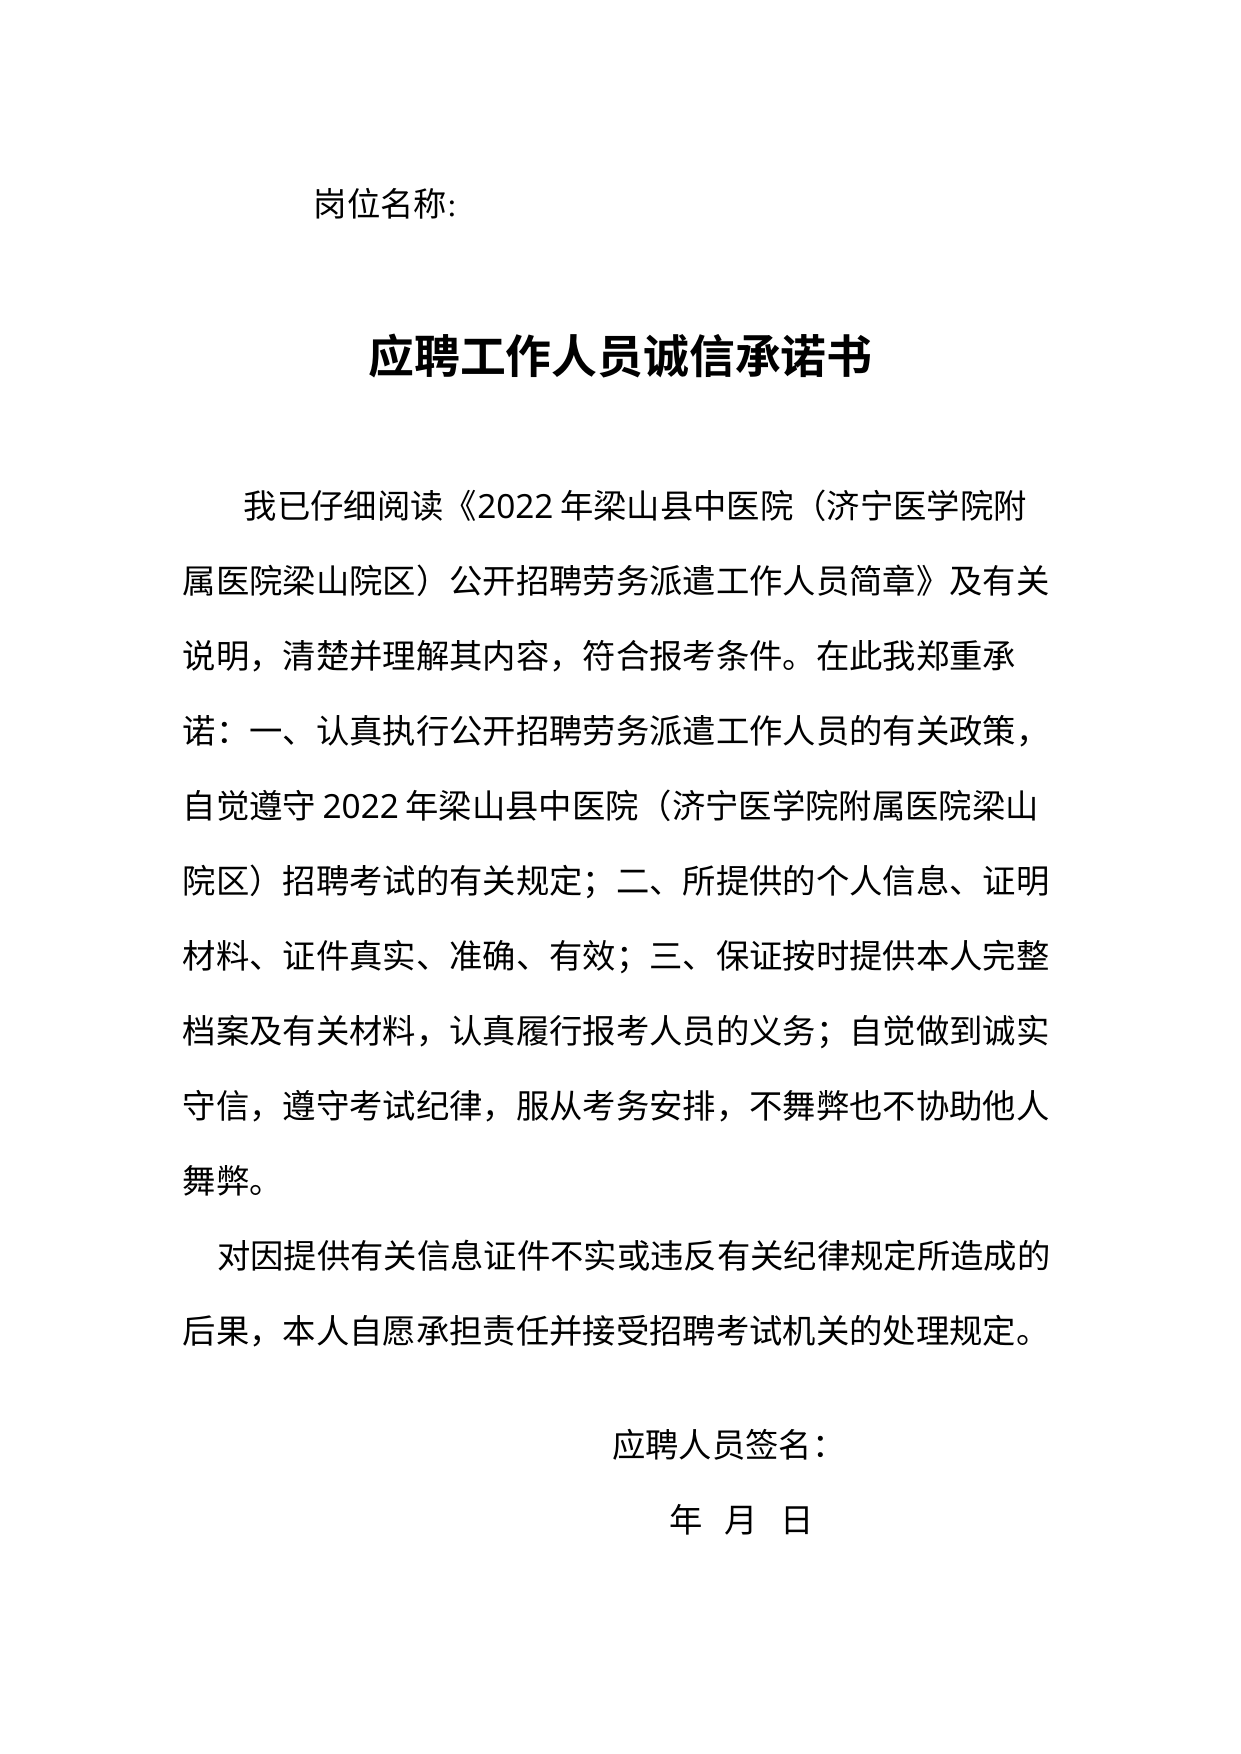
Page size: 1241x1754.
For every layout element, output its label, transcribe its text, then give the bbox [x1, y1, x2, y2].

text 年 月 日 [187, 1481, 1053, 1556]
table_cell 对因提供有关信息证件不实或违反有关纪律规定所造成的后果，本人自愿承担责任并接受招聘考试机关的处理规定。 [171, 1216, 1069, 1406]
table_header 岗位名称: (0234) [303, 165, 938, 241]
table_header 我已仔细阅读《2022年梁山县中医院（济宁医学院附属医院梁山院区）公开招聘劳务派遣工作人员简章》及有关说明，清楚并理解其内容，符合报考条件。在此我郑重承诺：一、认真执行公开招聘劳务派遣工作人员的有关政策，自觉遵守2022年梁山县中医院（济宁医学院附属医院梁山院区）招聘考试的有关规定；二、所提供的个人信息、证明材料、证件真实、准确、有效；三、保证按时提供本人完整档案及有关材料，认真履行报考人员的义务；自觉做到诚实守信，遵守考试纪律，服从考务安排，不舞弊也不协助他人舞弊。 [171, 466, 1069, 1216]
text 应聘人员签名： [187, 1406, 1053, 1481]
text 应聘工作人员诚信承诺书 [187, 316, 1053, 466]
